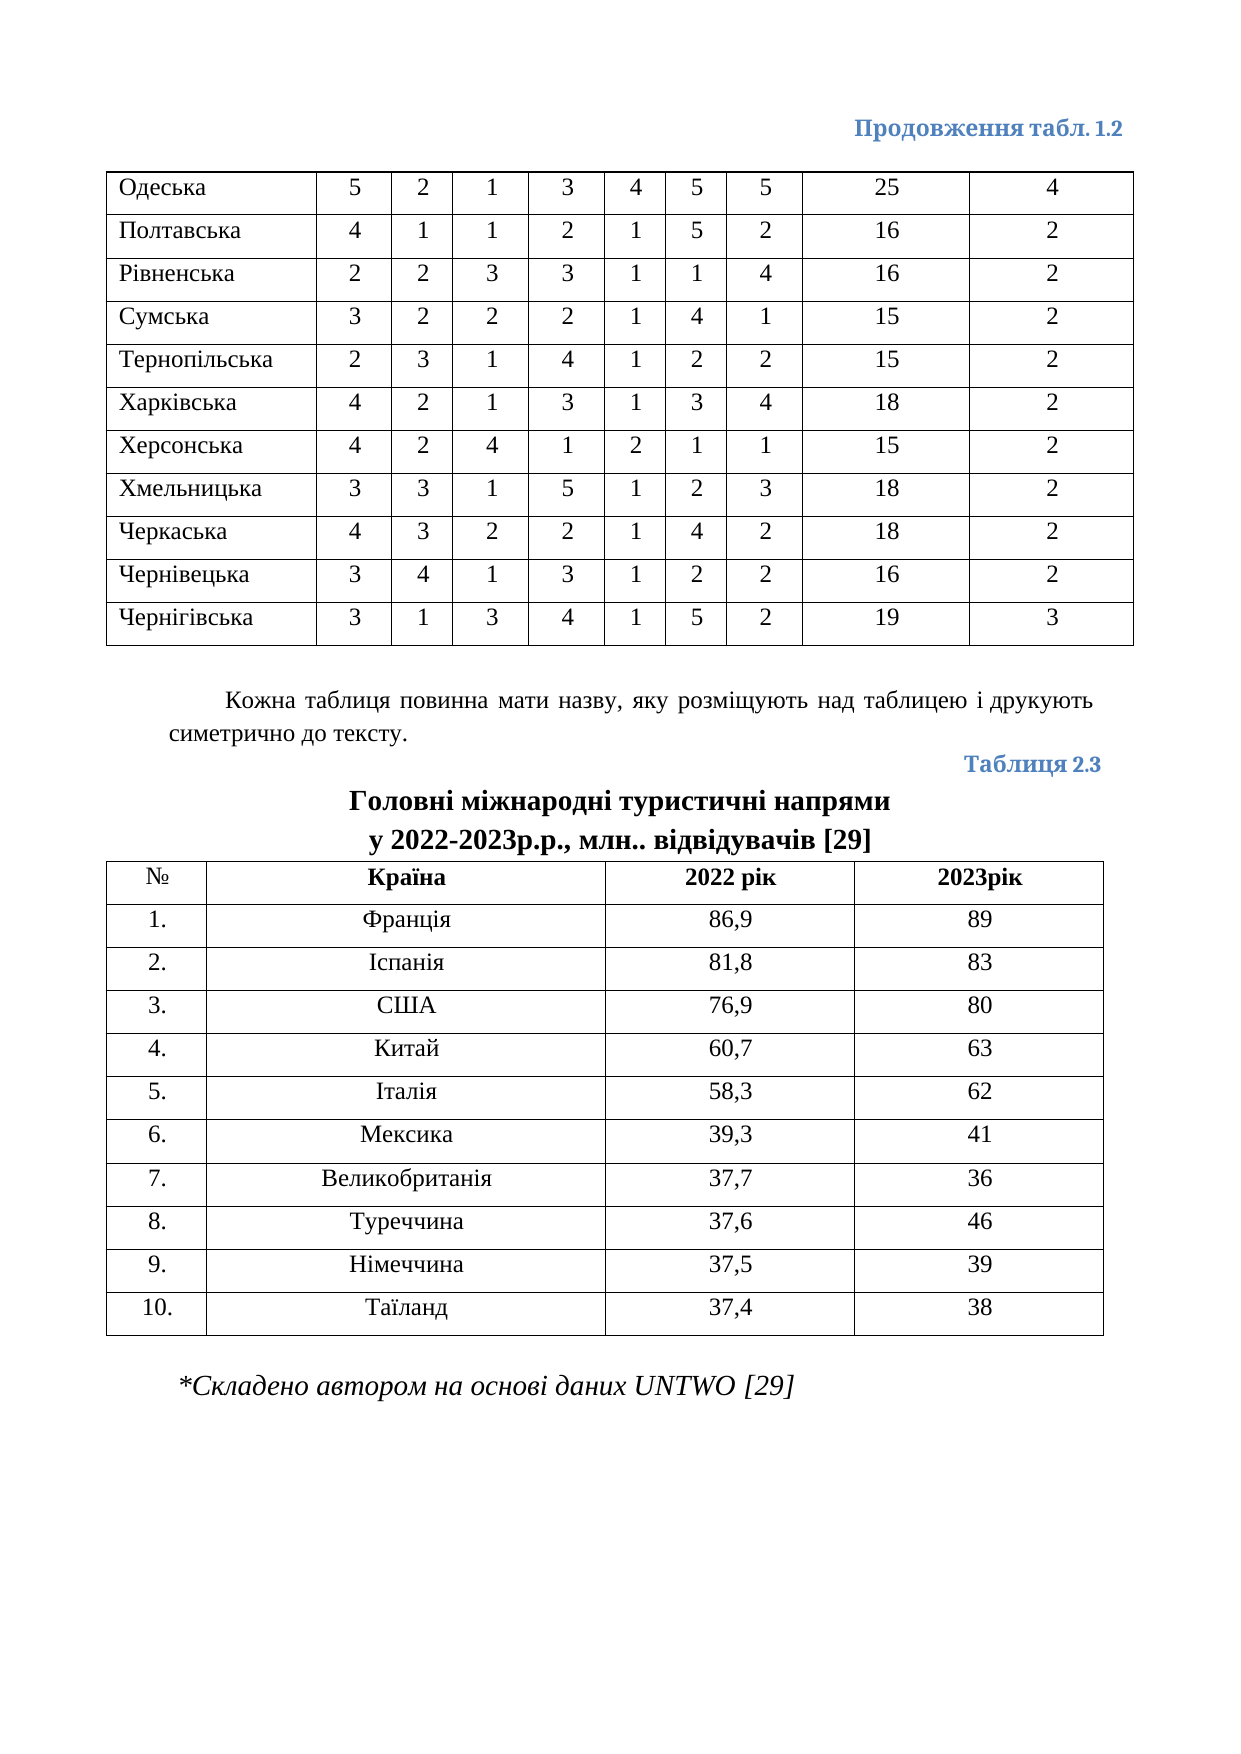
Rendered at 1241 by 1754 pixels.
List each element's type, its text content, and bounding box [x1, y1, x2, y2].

table_cell 63 [855, 1034, 1103, 1076]
table_cell 1 [605, 259, 665, 301]
table_cell 2 [970, 431, 1133, 473]
table_cell 1 [727, 302, 802, 343]
table_cell 1 [605, 517, 665, 559]
table_cell 5. [107, 1077, 206, 1119]
table_cell 10. [107, 1293, 206, 1335]
table_cell 3 [727, 474, 802, 516]
text Головні міжнародні туристичні напрями у 2022-2023р.р., млн.. відвідувачів [29] [349, 783, 892, 856]
table_cell 1 [605, 215, 665, 257]
table_cell 7. [107, 1164, 206, 1206]
table_cell Таїланд [207, 1293, 605, 1335]
table_cell Черкаська [107, 517, 316, 559]
table_cell 2 [666, 560, 726, 602]
table_cell 1 [666, 259, 726, 301]
table_cell 9. [107, 1250, 206, 1292]
table_cell 4. [107, 1034, 206, 1076]
table_cell 46 [855, 1207, 1103, 1248]
table_cell 60,7 [606, 1034, 854, 1076]
table_cell Чернігівська [107, 603, 316, 645]
table_cell 89 [855, 905, 1103, 947]
table_cell 1 [453, 215, 528, 257]
table_cell 83 [855, 948, 1103, 990]
table_cell 2 [727, 517, 802, 559]
table_cell 62 [855, 1077, 1103, 1119]
table_cell 18 [803, 388, 969, 430]
table_cell 2 [970, 474, 1133, 516]
table_cell 2 [392, 388, 452, 430]
table_cell 5 [529, 474, 604, 516]
table_cell Німеччина [207, 1250, 605, 1292]
text Кожна таблиця повинна мати назву, яку розміщують над таблицею і друкують симетрично до тексту. [168, 686, 1146, 747]
table_cell 16 [803, 259, 969, 301]
table_cell 37,7 [606, 1164, 854, 1206]
table_cell 1 [666, 431, 726, 473]
table_cell 2 [392, 302, 452, 343]
table_cell 37,6 [606, 1207, 854, 1248]
table_cell Іспанія [207, 948, 605, 990]
table_cell 6. [107, 1120, 206, 1162]
table_cell 2 [727, 215, 802, 257]
table_cell 2 [529, 215, 604, 257]
table_cell 80 [855, 991, 1103, 1033]
table_cell 4 [529, 603, 604, 645]
text *Складено автором на основі даних UNTWO [29] [177, 1368, 1146, 1402]
table_cell 1. [107, 905, 206, 947]
table_cell 1 [453, 388, 528, 430]
table_cell Франція [207, 905, 605, 947]
table_cell 3. [107, 991, 206, 1033]
table_cell 39 [855, 1250, 1103, 1292]
table_cell 1 [453, 474, 528, 516]
table_cell 2 [453, 302, 528, 343]
table_header Країна [207, 862, 605, 904]
table_cell 2 [970, 517, 1133, 559]
subtitle Продовження табл. 1.2 [96, 116, 1122, 142]
table_cell 1 [605, 560, 665, 602]
table_cell 3 [392, 517, 452, 559]
table_cell 2 [970, 388, 1133, 430]
table_cell 1 [605, 345, 665, 387]
table_cell Рівненська [107, 259, 316, 301]
table_header 4 [605, 173, 665, 214]
table_cell 3 [317, 560, 391, 602]
table_cell 2 [970, 302, 1133, 343]
table_cell 1 [453, 560, 528, 602]
table_cell 16 [803, 560, 969, 602]
table_cell Мексика [207, 1120, 605, 1162]
table_cell 1 [392, 215, 452, 257]
table_cell 1 [605, 603, 665, 645]
table_cell 4 [317, 431, 391, 473]
table_cell 3 [392, 345, 452, 387]
table_cell 15 [803, 302, 969, 343]
table_cell 2 [666, 345, 726, 387]
table_cell 86,9 [606, 905, 854, 947]
table_cell 3 [529, 388, 604, 430]
table_header 2 [392, 173, 452, 214]
table_cell 4 [727, 259, 802, 301]
table_cell 36 [855, 1164, 1103, 1206]
table_cell 38 [855, 1293, 1103, 1335]
table_header 5 [317, 173, 391, 214]
table_cell 19 [803, 603, 969, 645]
table_cell 2 [453, 517, 528, 559]
table_cell 3 [453, 259, 528, 301]
table_cell 16 [803, 215, 969, 257]
table_cell 3 [317, 603, 391, 645]
table_header 4 [970, 173, 1133, 214]
table_cell 3 [392, 474, 452, 516]
table_cell 3 [666, 388, 726, 430]
table_cell 8. [107, 1207, 206, 1248]
table_cell 3 [317, 474, 391, 516]
table_cell Тернопільська [107, 345, 316, 387]
table_cell 2 [727, 345, 802, 387]
table_header Одеська [107, 173, 316, 214]
table_cell 1 [392, 603, 452, 645]
table_cell 4 [317, 388, 391, 430]
table_cell Хмельницька [107, 474, 316, 516]
table_cell Чернівецька [107, 560, 316, 602]
table_cell 2 [392, 259, 452, 301]
table_cell Італія [207, 1077, 605, 1119]
table_cell 4 [666, 302, 726, 343]
table_cell 15 [803, 345, 969, 387]
table_cell 18 [803, 474, 969, 516]
table_header 5 [727, 173, 802, 214]
table_cell 18 [803, 517, 969, 559]
table_cell 2 [727, 603, 802, 645]
table_header 5 [666, 173, 726, 214]
table_cell 4 [453, 431, 528, 473]
table_cell 2 [529, 302, 604, 343]
table_cell 3 [529, 259, 604, 301]
table_header 25 [803, 173, 969, 214]
table_cell 5 [666, 215, 726, 257]
table_cell США [207, 991, 605, 1033]
table_cell 5 [666, 603, 726, 645]
table_cell 1 [605, 302, 665, 343]
table_cell 2 [727, 560, 802, 602]
table_cell 37,5 [606, 1250, 854, 1292]
table_header 2023рік [855, 862, 1103, 904]
table_cell Сумська [107, 302, 316, 343]
table_cell 76,9 [606, 991, 854, 1033]
table_cell 1 [727, 431, 802, 473]
table_cell Полтавська [107, 215, 316, 257]
table_cell 81,8 [606, 948, 854, 990]
table_cell Туреччина [207, 1207, 605, 1248]
table_cell 4 [666, 517, 726, 559]
table_cell 4 [392, 560, 452, 602]
table_cell 3 [453, 603, 528, 645]
table_cell 1 [605, 474, 665, 516]
table_cell 41 [855, 1120, 1103, 1162]
table_cell Великобританія [207, 1164, 605, 1206]
table_cell 2. [107, 948, 206, 990]
table_cell 2 [970, 345, 1133, 387]
table_header 1 [453, 173, 528, 214]
table_cell 2 [529, 517, 604, 559]
table_cell 3 [970, 603, 1133, 645]
table_cell 37,4 [606, 1293, 854, 1335]
table_cell 4 [317, 517, 391, 559]
subtitle Таблиця 2.3 [964, 752, 1146, 778]
table_cell Херсонська [107, 431, 316, 473]
table_cell 4 [727, 388, 802, 430]
table_cell 2 [605, 431, 665, 473]
table_cell 4 [317, 215, 391, 257]
table_cell 4 [529, 345, 604, 387]
table_cell 2 [392, 431, 452, 473]
table_cell 3 [529, 560, 604, 602]
table_cell 1 [529, 431, 604, 473]
table_cell 2 [317, 259, 391, 301]
table_cell Харківська [107, 388, 316, 430]
table_cell 2 [317, 345, 391, 387]
table_header 3 [529, 173, 604, 214]
table_cell 2 [970, 560, 1133, 602]
table_cell 2 [970, 259, 1133, 301]
table_cell 1 [605, 388, 665, 430]
table_cell Китай [207, 1034, 605, 1076]
table_cell 1 [453, 345, 528, 387]
table_cell 58,3 [606, 1077, 854, 1119]
table_header № [107, 862, 206, 904]
table_cell 15 [803, 431, 969, 473]
table_cell 3 [317, 302, 391, 343]
table_cell 39,3 [606, 1120, 854, 1162]
table_header 2022 рік [606, 862, 854, 904]
table_cell 2 [666, 474, 726, 516]
table_cell 2 [970, 215, 1133, 257]
